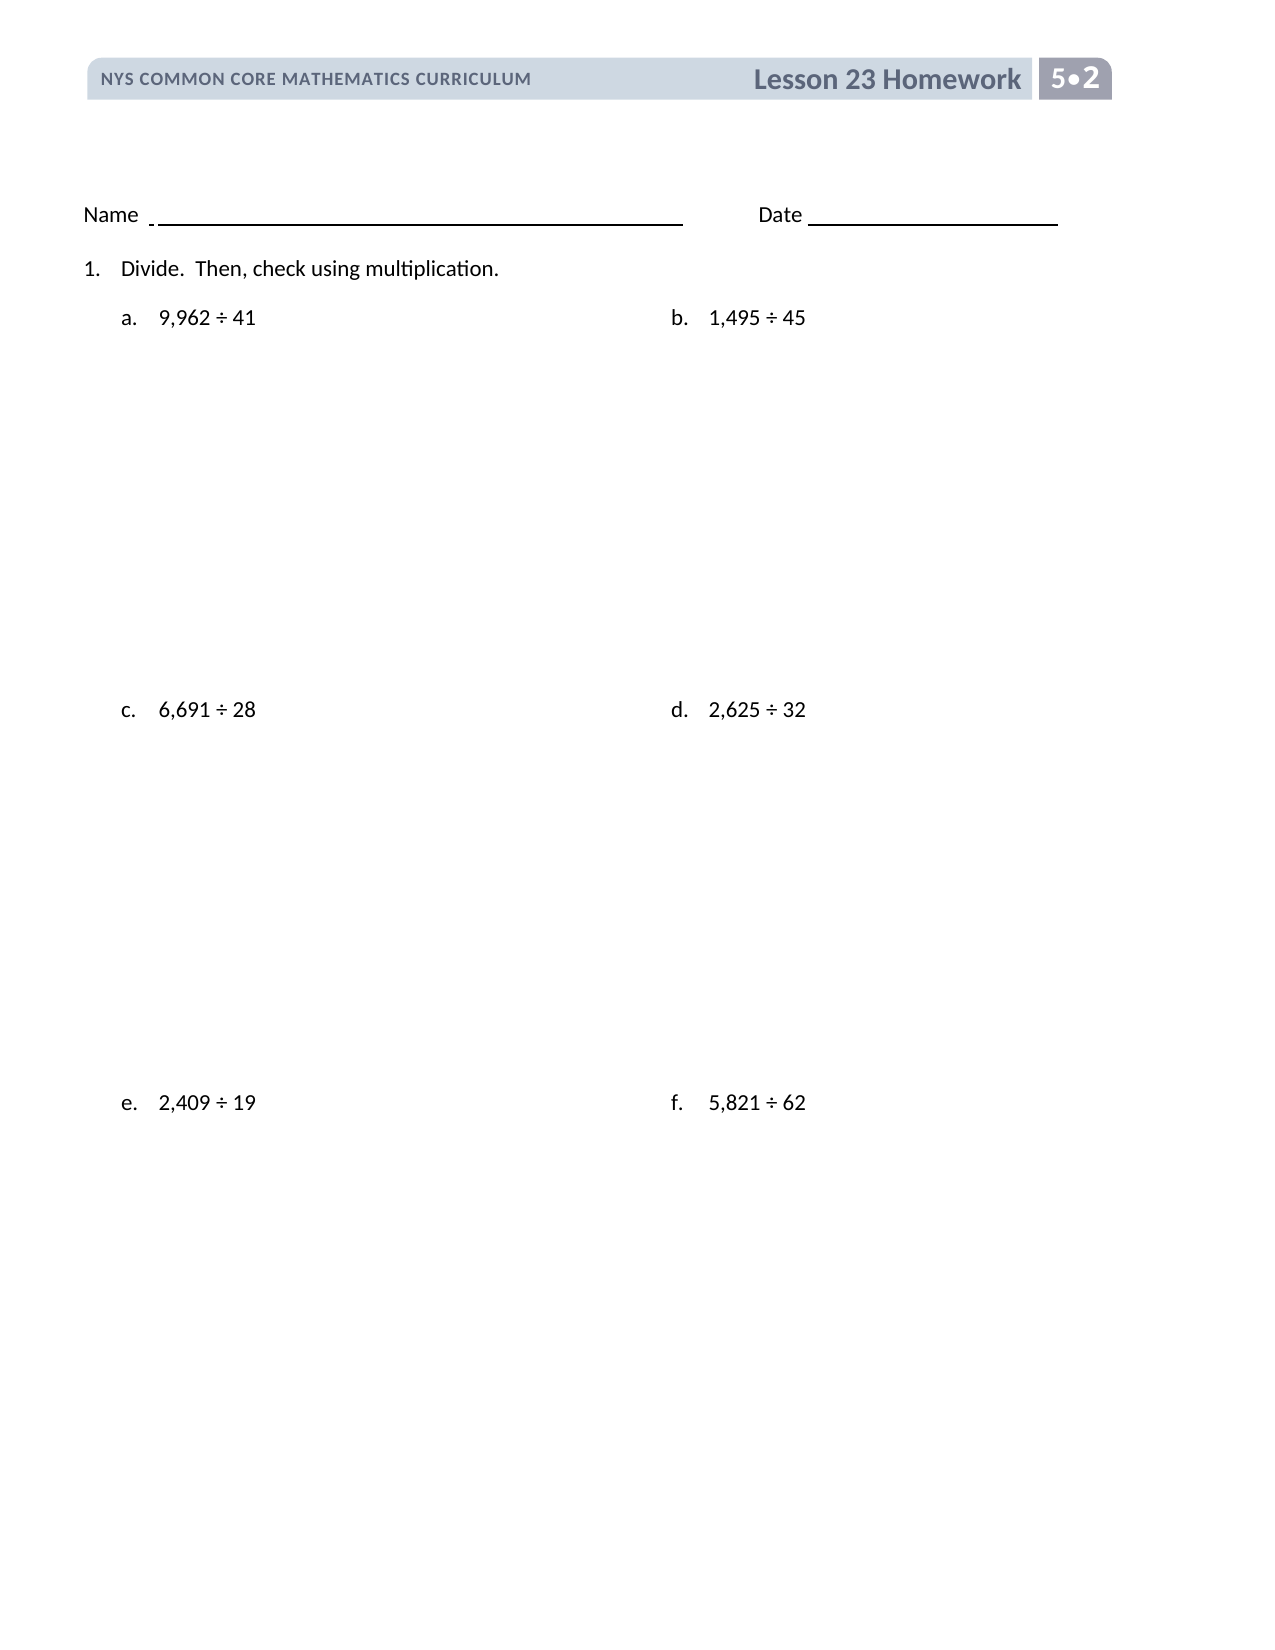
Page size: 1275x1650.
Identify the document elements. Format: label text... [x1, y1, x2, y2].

list 9,962 ÷ 41 [121, 303, 558, 331]
text Name Date [83, 200, 1108, 228]
list 6,691 ÷ 28 [121, 696, 558, 724]
list Divide. Then, check using multiplication. [83, 254, 1108, 282]
list 5,821 ÷ 62 [671, 1088, 1108, 1116]
list 2,625 ÷ 32 [671, 696, 1108, 724]
list 1,495 ÷ 45 [671, 303, 1108, 331]
list 2,409 ÷ 19 [121, 1088, 558, 1116]
